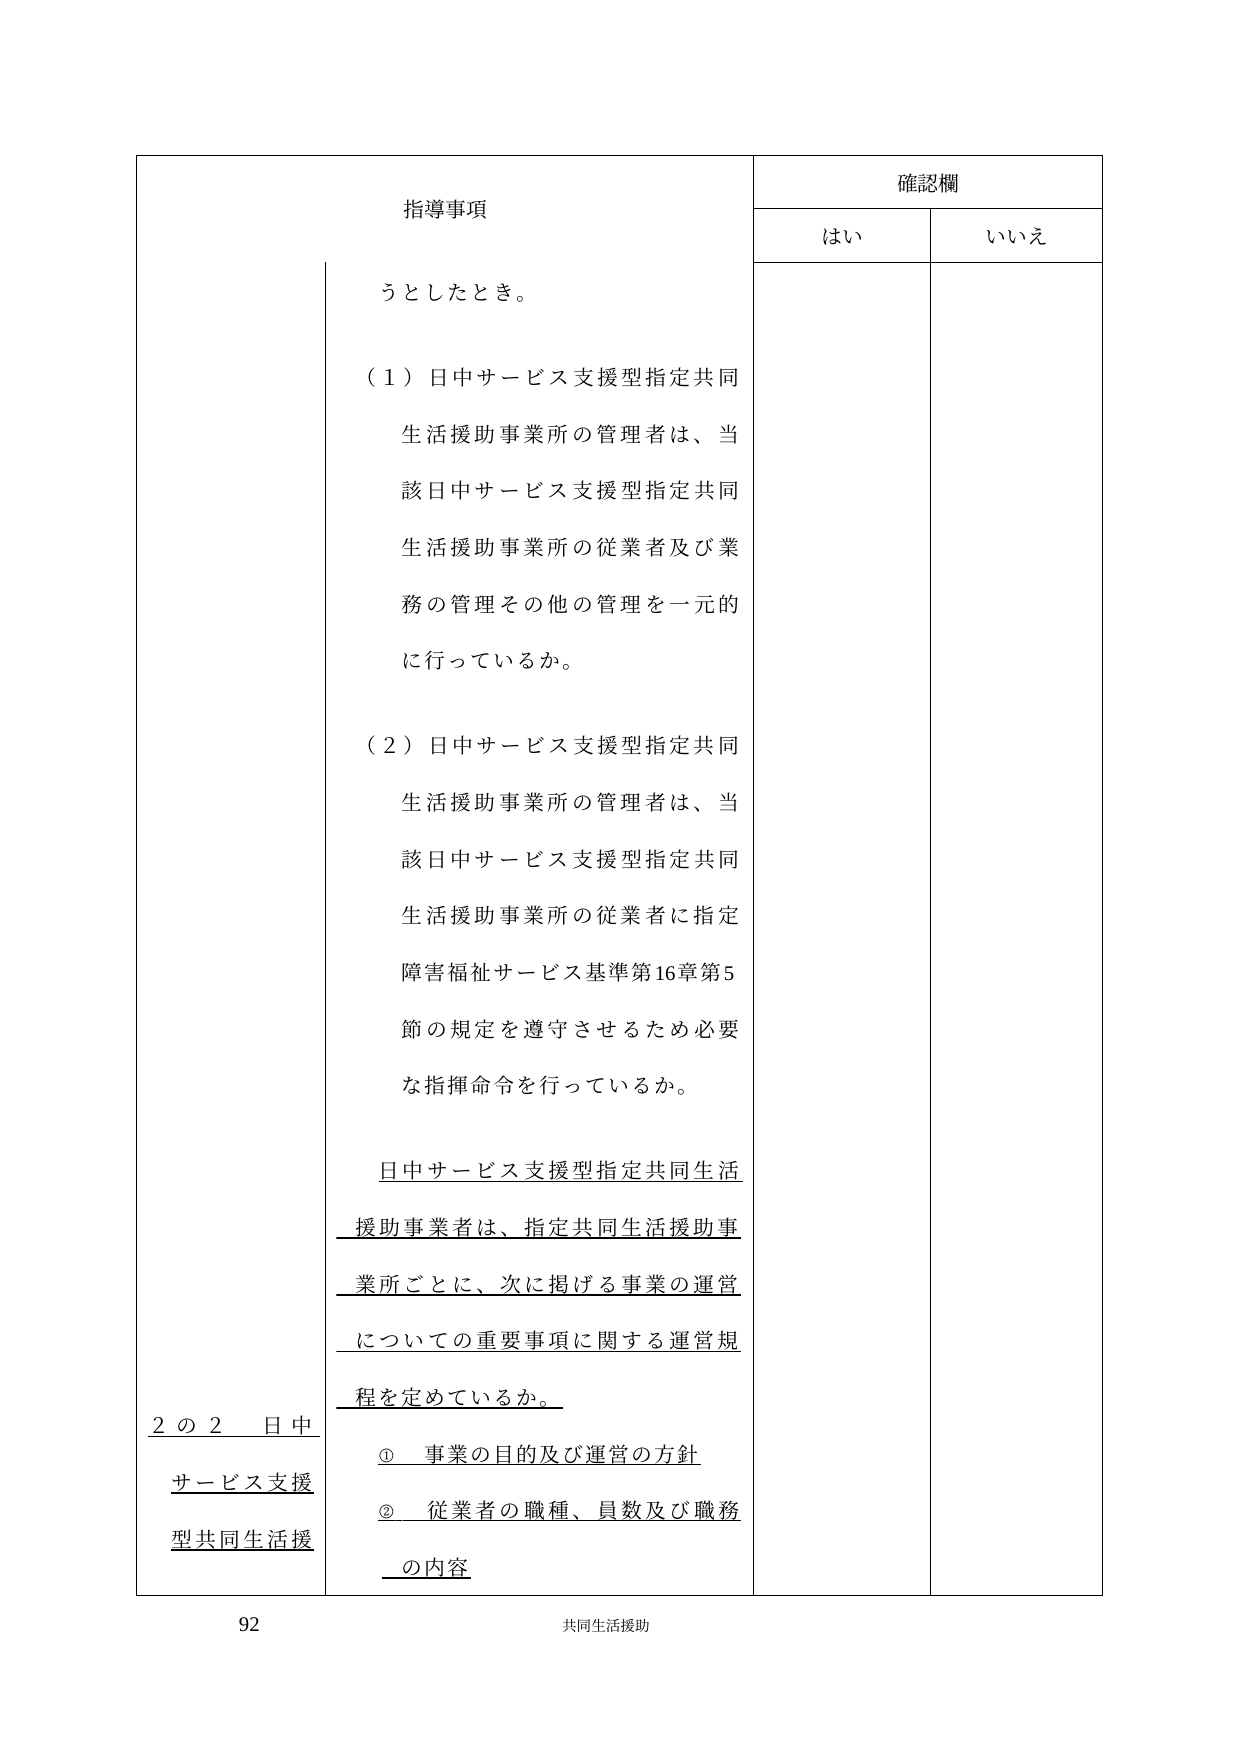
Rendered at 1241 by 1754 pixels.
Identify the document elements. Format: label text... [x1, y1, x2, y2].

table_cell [137, 262, 325, 1595]
table_header 確認欄 [754, 156, 1102, 208]
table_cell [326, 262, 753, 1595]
table_header 指導事項 [137, 156, 753, 262]
table_cell いいえ [931, 209, 1102, 262]
table_cell はい [754, 209, 930, 262]
table_cell [754, 263, 930, 1595]
table_cell [931, 263, 1102, 1595]
